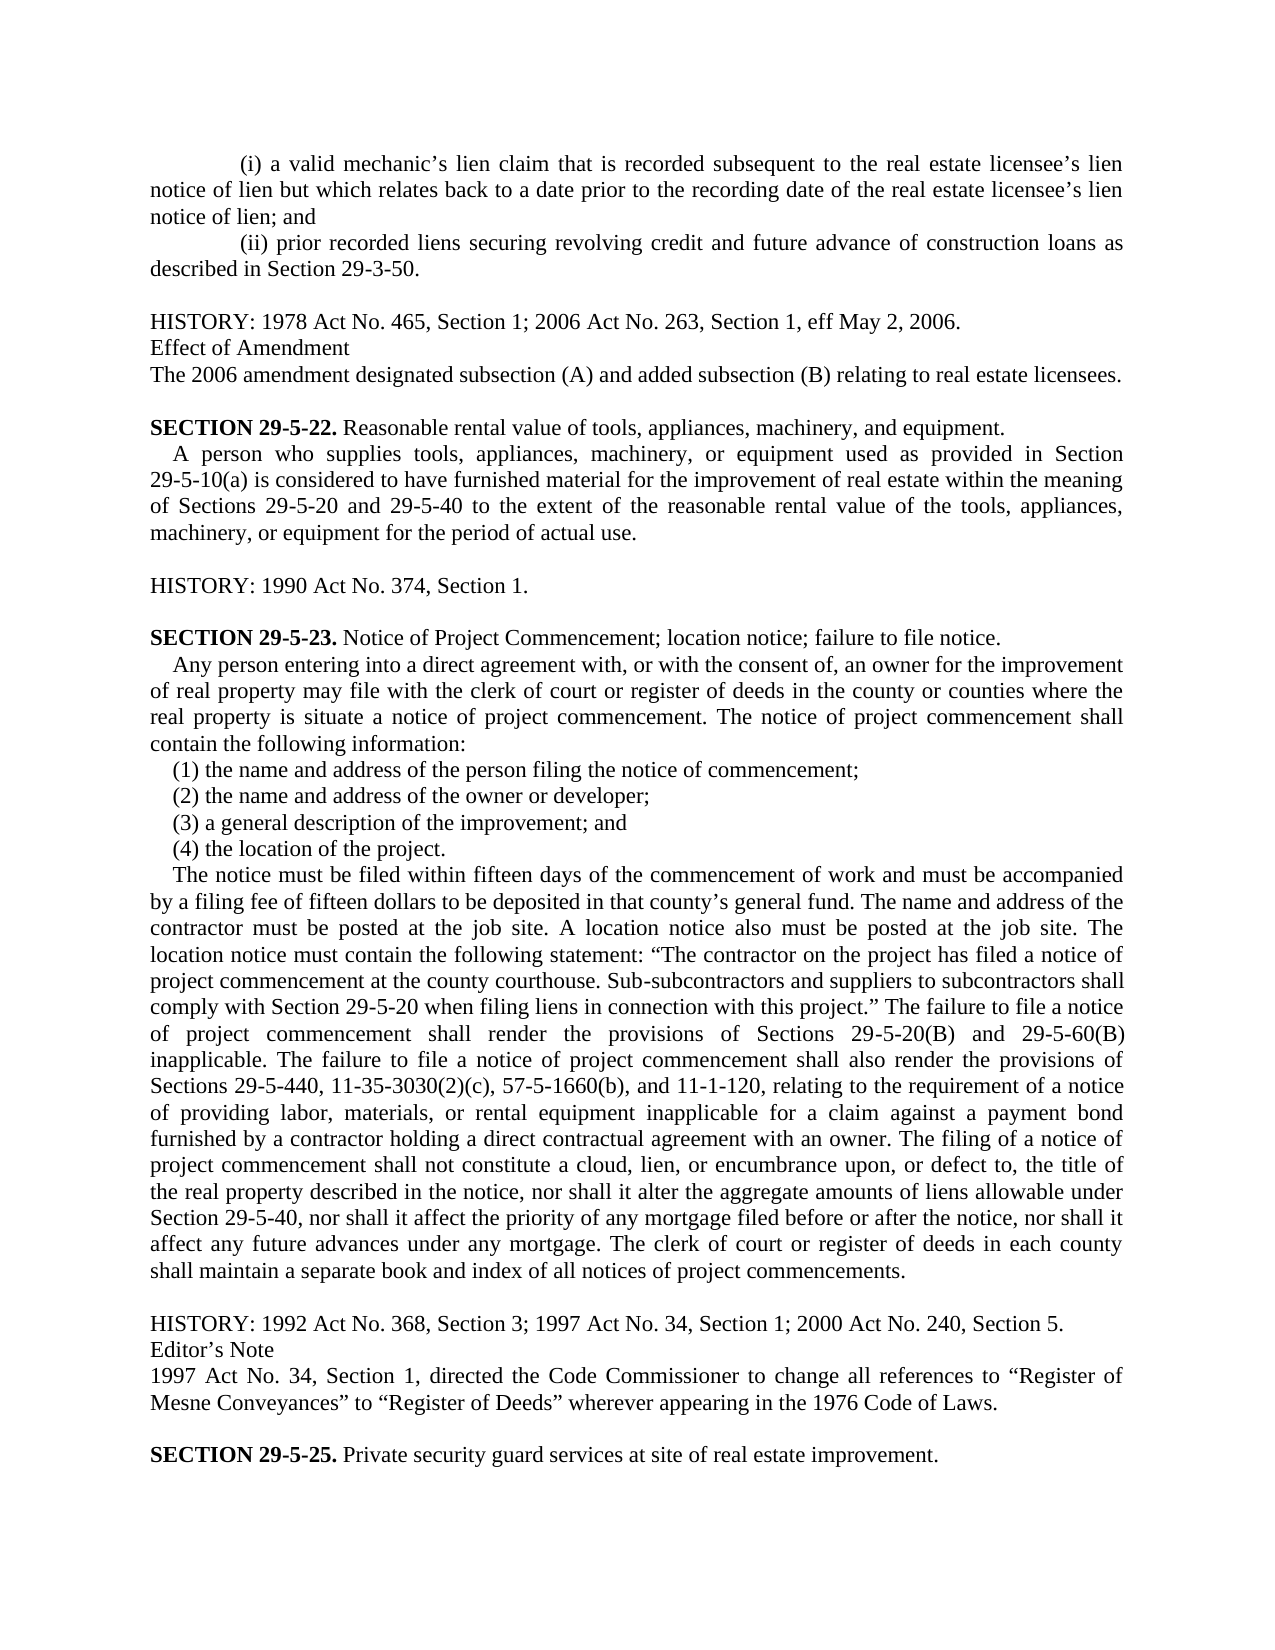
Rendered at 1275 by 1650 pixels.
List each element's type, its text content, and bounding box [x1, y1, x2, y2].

text SECTION 29-5-22. Reasonable rental value of tools, appliances, machinery, and equipment. [150, 413, 1125, 440]
text HISTORY: 1978 Act No. 465, Section 1; 2006 Act No. 263, Section 1, eff May 2, 2006. [150, 308, 1125, 334]
text (4) the location of the project. [150, 835, 1125, 862]
text Effect of Amendment [150, 334, 1125, 361]
text HISTORY: 1992 Act No. 368, Section 3; 1997 Act No. 34, Section 1; 2000 Act No. 240, Section 5. [150, 1309, 1125, 1336]
text HISTORY: 1990 Act No. 374, Section 1. [150, 572, 1125, 598]
text (i) a valid mechanic’s lien claim that is recorded subsequent to the real estate licensee’s lien notice of lien but which relates back to a date prior to the recording date of the real estate licensee’s lien notice of lien; and [150, 150, 1125, 229]
text (ii) prior recorded liens securing revolving credit and future advance of construction loans as described in Section 29-3-50. [150, 229, 1125, 282]
text SECTION 29-5-25. Private security guard services at site of real estate improvement. [150, 1441, 1125, 1468]
text The notice must be filed within fifteen days of the commencement of work and must be accompanied by a filing fee of fifteen dollars to be deposited in that county’s general fund. The name and address of the contractor must be posted at the job site. A location notice also must be posted at the job site. The location notice must contain the following statement: “The contractor on the project has filed a notice of project commencement at the county courthouse. Sub-subcontractors and suppliers to subcontractors shall comply with Section 29-5-20 when filing liens in connection with this project.” The failure to file a notice of project commencement shall render the provisions of Sections 29-5-20(B) and 29-5-60(B) inapplicable. The failure to file a notice of project commencement shall also render the provisions of Sections 29-5-440, 11-35-3030(2)(c), 57-5-1660(b), and 11-1-120, relating to the requirement of a notice of providing labor, materials, or rental equipment inapplicable for a claim against a payment bond furnished by a contractor holding a direct contractual agreement with an owner. The filing of a notice of project commencement shall not constitute a cloud, lien, or encumbrance upon, or defect to, the title of the real property described in the notice, nor shall it alter the aggregate amounts of liens allowable under Section 29-5-40, nor shall it affect the priority of any mortgage filed before or after the notice, nor shall it affect any future advances under any mortgage. The clerk of court or register of deeds in each county shall maintain a separate book and index of all notices of project commencements. [150, 862, 1125, 1283]
text 1997 Act No. 34, Section 1, directed the Code Commissioner to change all references to “Register of Mesne Conveyances” to “Register of Deeds” wherever appearing in the 1976 Code of Laws. [150, 1362, 1125, 1415]
text Any person entering into a direct agreement with, or with the consent of, an owner for the improvement of real property may file with the clerk of court or register of deeds in the county or counties where the real property is situate a notice of project commencement. The notice of project commencement shall contain the following information: [150, 651, 1125, 756]
text (1) the name and address of the person filing the notice of commencement; [150, 756, 1125, 782]
text (2) the name and address of the owner or developer; [150, 782, 1125, 809]
text A person who supplies tools, appliances, machinery, or equipment used as provided in Section 29-5-10(a) is considered to have furnished material for the improvement of real estate within the meaning of Sections 29-5-20 and 29-5-40 to the extent of the reasonable rental value of the tools, appliances, machinery, or equipment for the period of actual use. [150, 440, 1125, 545]
text The 2006 amendment designated subsection (A) and added subsection (B) relating to real estate licensees. [150, 361, 1125, 387]
text SECTION 29-5-23. Notice of Project Commencement; location notice; failure to file notice. [150, 624, 1125, 651]
text (3) a general description of the improvement; and [150, 809, 1125, 835]
text Editor’s Note [150, 1336, 1125, 1362]
